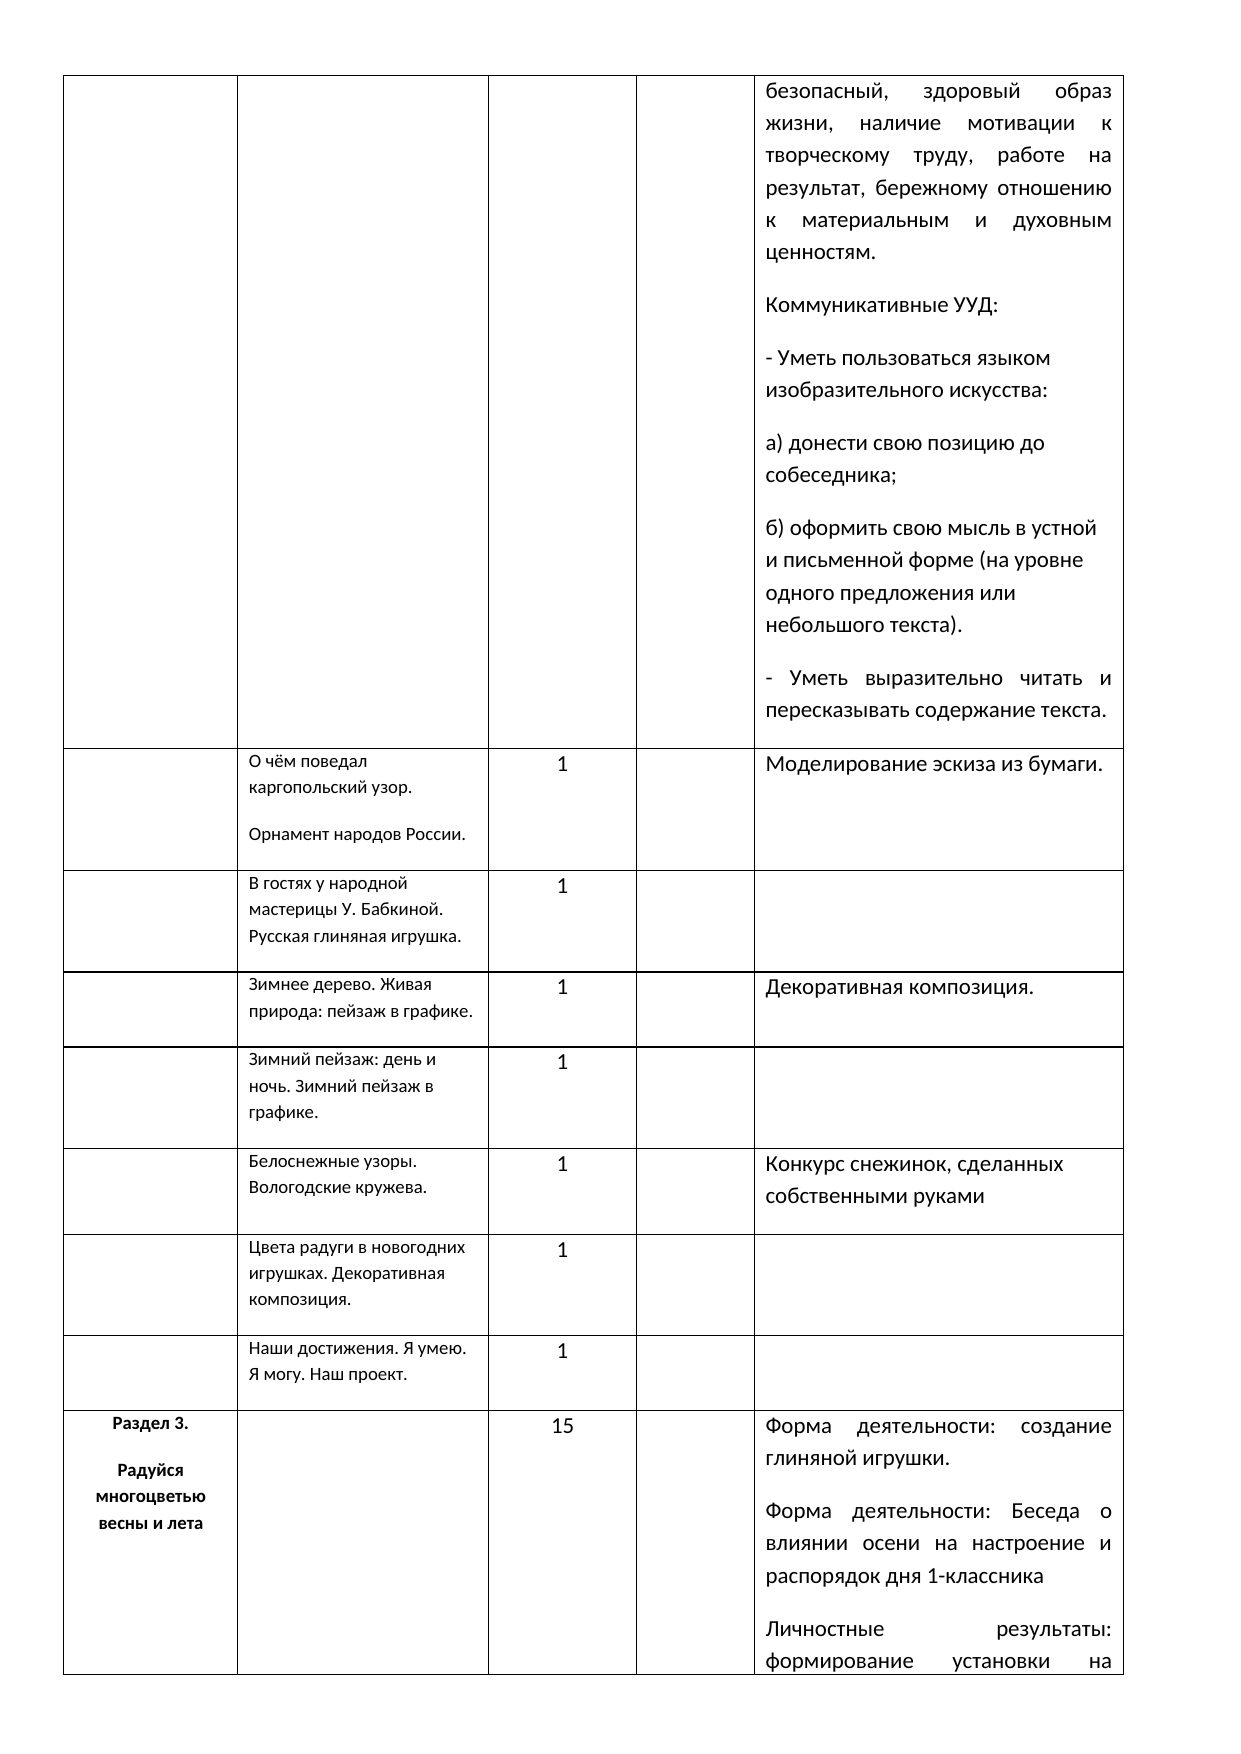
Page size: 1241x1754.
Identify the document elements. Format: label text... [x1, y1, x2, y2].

table_cell [637, 749, 754, 870]
table_cell 1 [489, 973, 636, 1046]
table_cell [755, 1411, 1123, 1674]
table_cell Зимнее дерево. Живая природа: пейзаж в графике. [238, 973, 488, 1046]
table_cell [755, 1235, 1123, 1335]
table_cell [238, 76, 488, 748]
table_cell [238, 1411, 488, 1674]
table_cell 7 [489, 76, 636, 748]
table_cell [64, 749, 237, 870]
table_cell [755, 1336, 1123, 1410]
table_cell 1 [489, 871, 636, 971]
table_cell Наши достижения. Я умею. Я могу. Наш проект. [238, 1336, 488, 1410]
table_cell Декоративная композиция. [755, 973, 1123, 1046]
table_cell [64, 1411, 237, 1674]
table_cell Цвета радуги в новогодних игрушках. Декоративная композиция. [238, 1235, 488, 1335]
table_cell Белоснежные узоры. Вологодские кружева. [238, 1149, 488, 1234]
table_cell [637, 1048, 754, 1148]
table_cell 1 [489, 1235, 636, 1335]
table_cell 1 [489, 1149, 636, 1234]
table_cell 1 [489, 1336, 636, 1410]
table_cell [64, 973, 237, 1046]
table_cell 1 [489, 1048, 636, 1148]
table_cell Моделирование эскиза из бумаги. [755, 749, 1123, 870]
table_cell Зимний пейзаж: день и ночь. Зимний пейзаж в графике. [238, 1048, 488, 1148]
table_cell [755, 76, 1123, 748]
table_cell [637, 871, 754, 971]
table_cell О чём поведал каргопольский узор. Орнамент народов России. [238, 749, 488, 870]
table_cell [637, 76, 754, 748]
table_cell [755, 1048, 1123, 1148]
table_cell [64, 871, 237, 971]
table_cell Конкурс снежинок, сделанных собственными руками [755, 1149, 1123, 1234]
table_cell [637, 1149, 754, 1234]
table_cell [64, 1048, 237, 1148]
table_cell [64, 76, 237, 748]
table_cell [637, 1235, 754, 1335]
table_cell [64, 1235, 237, 1335]
table_cell В гостях у народной мастерицы У. Бабкиной. Русская глиняная игрушка. [238, 871, 488, 971]
table_cell [755, 871, 1123, 971]
table_cell [64, 1336, 237, 1410]
table_cell 15 [489, 1411, 636, 1674]
table_cell [637, 1336, 754, 1410]
table_cell 1 [489, 749, 636, 870]
table_cell [637, 973, 754, 1046]
table_cell [637, 1411, 754, 1674]
table_cell [64, 1149, 237, 1234]
